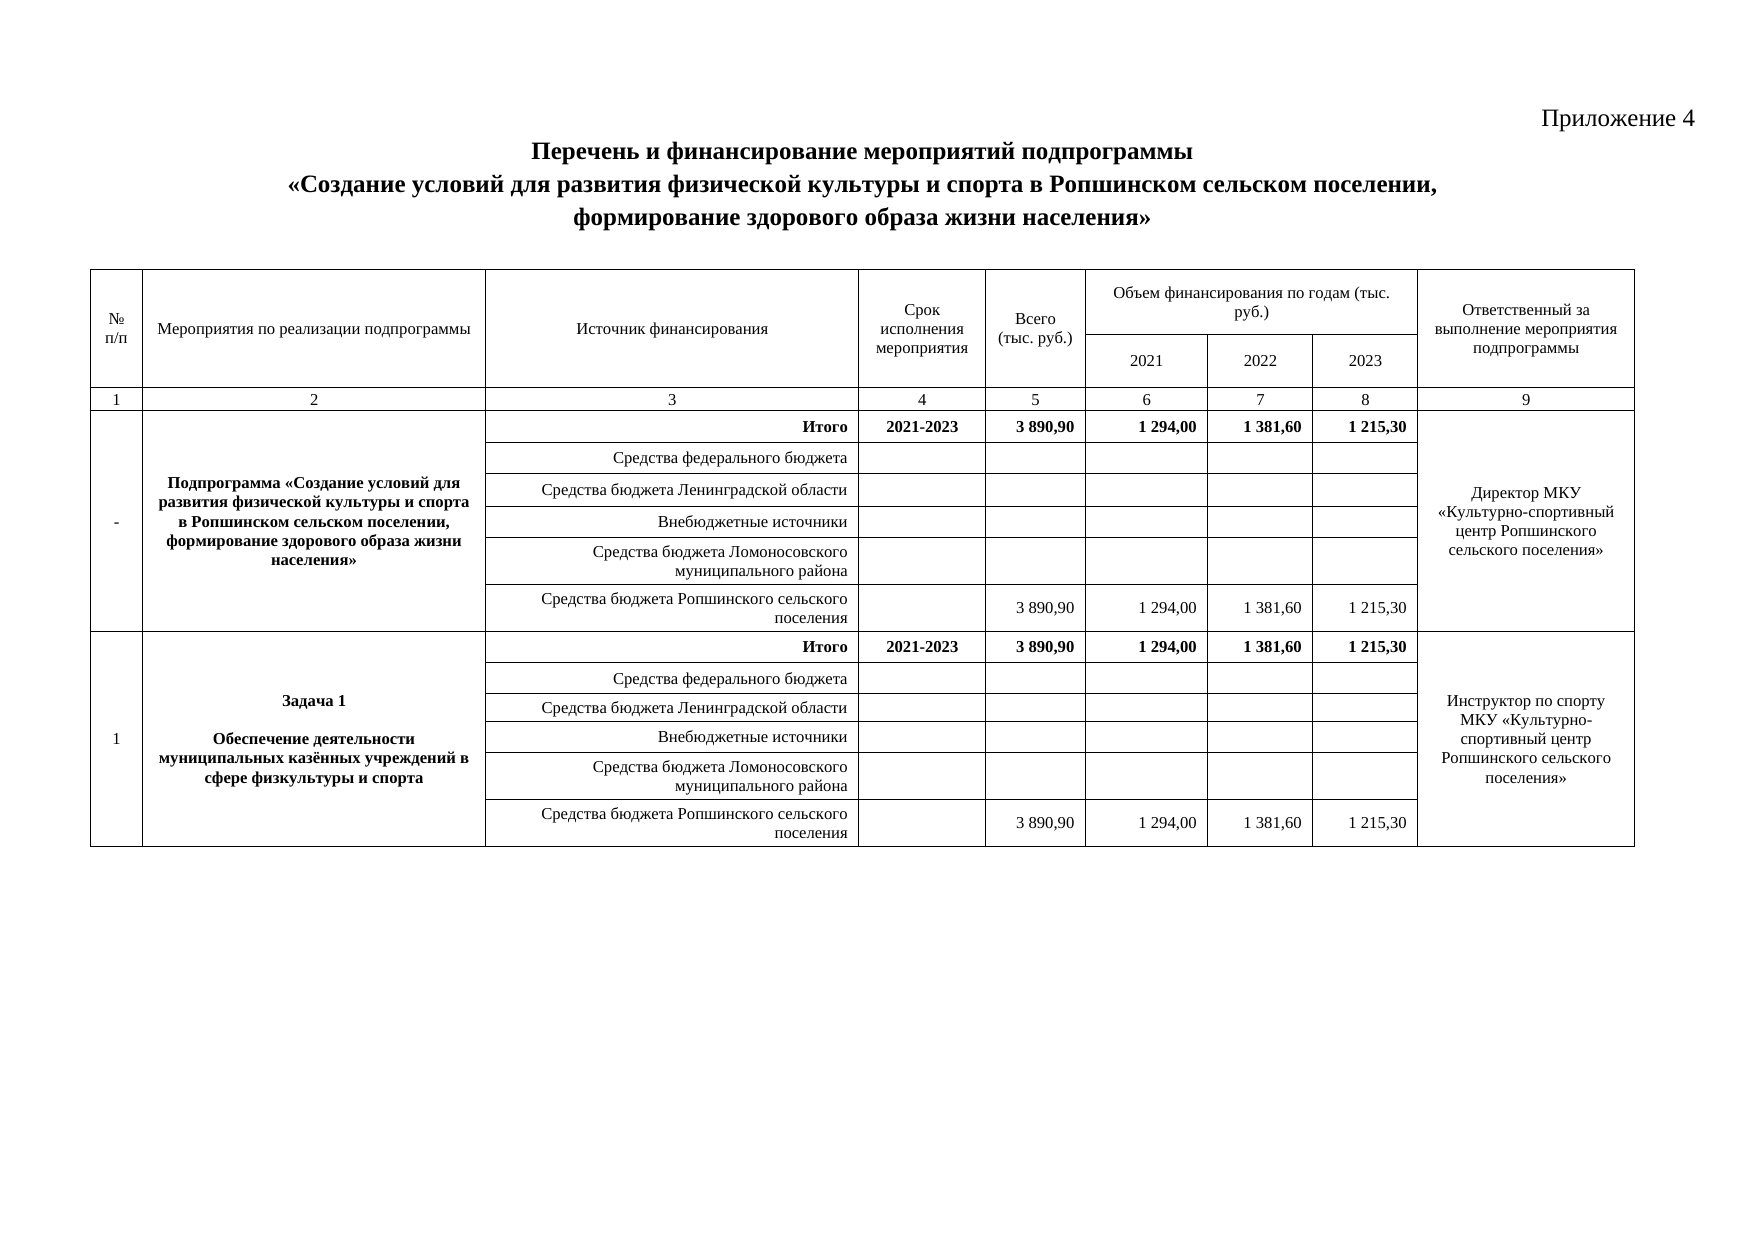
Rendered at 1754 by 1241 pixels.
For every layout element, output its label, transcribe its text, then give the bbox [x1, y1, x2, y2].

table_cell 2022 [1208, 335, 1312, 387]
table_cell 1 294,00 [1086, 585, 1207, 631]
table_cell [1086, 443, 1207, 473]
table_cell [1313, 663, 1417, 693]
table_cell [1313, 474, 1417, 506]
table_cell [1208, 538, 1312, 584]
table_cell 3 890,90 [986, 632, 1085, 662]
table_cell [1313, 538, 1417, 584]
table_cell 2023 [1313, 335, 1417, 387]
table_cell [986, 474, 1085, 506]
table_cell Внебюджетные источники [486, 507, 858, 537]
table_cell [1086, 753, 1207, 799]
table_cell [986, 663, 1085, 693]
table_cell [859, 753, 985, 799]
table_cell 1 294,00 [1086, 411, 1207, 442]
table_cell Средства бюджета Ленинградской области [486, 694, 858, 721]
table_cell [859, 663, 985, 693]
table_cell [1208, 753, 1312, 799]
table_cell [986, 722, 1085, 752]
table_cell [859, 694, 985, 721]
table_cell [859, 722, 985, 752]
table_cell [986, 753, 1085, 799]
text формирование здорового образа жизни населения» [29, 202, 1695, 231]
text Перечень и финансирование мероприятий подпрограммы [29, 136, 1695, 165]
table_cell [1313, 753, 1417, 799]
table_cell Средства бюджета Ломоносовского муниципального района [486, 753, 858, 799]
table_cell [859, 585, 985, 631]
table_cell Внебюджетные источники [486, 722, 858, 752]
table_cell Задача 1 Обеспечение деятельности муниципальных казённых учреждений в сфере физкультуры и спорта [143, 632, 485, 846]
table_cell [859, 800, 985, 846]
table_cell 5 [986, 388, 1085, 410]
table_cell 1 381,60 [1208, 585, 1312, 631]
table_cell 2021-2023 [859, 411, 985, 442]
table_cell 1 [91, 632, 142, 846]
table_cell Средства бюджета Ропшинского сельского поселения [486, 585, 858, 631]
table_cell [1208, 694, 1312, 721]
table_cell [1208, 722, 1312, 752]
table_cell 1 215,30 [1313, 632, 1417, 662]
table_cell 2021-2023 [859, 632, 985, 662]
table_cell 1 381,60 [1208, 800, 1312, 846]
table_cell [986, 694, 1085, 721]
table_cell 1 [91, 388, 142, 410]
table_header Срок исполнения мероприятия [859, 270, 985, 387]
table_cell Инструктор по спорту МКУ «Культурно-спортивный центр Ропшинского сельского поселения» [1418, 632, 1634, 846]
table_cell [1313, 722, 1417, 752]
table_cell [986, 443, 1085, 473]
table_cell 1 294,00 [1086, 632, 1207, 662]
table_cell 1 215,30 [1313, 800, 1417, 846]
table_cell [1086, 722, 1207, 752]
table_cell 1 215,30 [1313, 411, 1417, 442]
table_cell Средства бюджета Ленинградской области [486, 474, 858, 506]
table_cell 1 215,30 [1313, 585, 1417, 631]
table_cell [1313, 694, 1417, 721]
table_cell 3 890,90 [986, 585, 1085, 631]
table_cell [1208, 507, 1312, 537]
table_cell [1208, 663, 1312, 693]
table_cell 2021 [1086, 335, 1207, 387]
table_cell Средства бюджета Ропшинского сельского поселения [486, 800, 858, 846]
table_cell Средства федерального бюджета [486, 443, 858, 473]
table_cell 3 890,90 [986, 800, 1085, 846]
table_cell 1 294,00 [1086, 800, 1207, 846]
table_cell [986, 538, 1085, 584]
table_cell 2 [143, 388, 485, 410]
table_cell 4 [859, 388, 985, 410]
table_cell [859, 507, 985, 537]
table_header Источник финансирования [486, 270, 858, 387]
table_cell [1086, 694, 1207, 721]
table_cell [1313, 443, 1417, 473]
table_cell 3 890,90 [986, 411, 1085, 442]
table_cell - [91, 411, 142, 631]
table_cell [1208, 443, 1312, 473]
table_cell [986, 507, 1085, 537]
table_header Всего (тыс. руб.) [986, 270, 1085, 387]
table_cell 1 381,60 [1208, 411, 1312, 442]
table_cell [1208, 474, 1312, 506]
table_header Объем финансирования по годам (тыс. руб.) [1086, 270, 1417, 334]
table_cell [1086, 538, 1207, 584]
table_cell [859, 538, 985, 584]
table_cell [1086, 663, 1207, 693]
table_cell 3 [486, 388, 858, 410]
table_cell 1 381,60 [1208, 632, 1312, 662]
table_cell [1086, 507, 1207, 537]
table_cell Итого [486, 411, 858, 442]
table_cell 9 [1418, 388, 1634, 410]
text Приложение 4 [29, 103, 1695, 132]
table_cell [859, 474, 985, 506]
table_cell 8 [1313, 388, 1417, 410]
table_cell [859, 443, 985, 473]
table_cell 6 [1086, 388, 1207, 410]
table_header Ответственный за выполнение мероприятия подпрограммы [1418, 270, 1634, 387]
table_cell Средства бюджета Ломоносовского муниципального района [486, 538, 858, 584]
table_cell Директор МКУ «Культурно-спортивный центр Ропшинского сельского поселения» [1418, 411, 1634, 631]
table_cell 7 [1208, 388, 1312, 410]
table_cell Средства федерального бюджета [486, 663, 858, 693]
table_header Мероприятия по реализации подпрограммы [143, 270, 485, 387]
text «Создание условий для развития физической культуры и спорта в Ропшинском сельском поселении, [29, 169, 1695, 198]
table_cell [1313, 507, 1417, 537]
table_cell [1086, 474, 1207, 506]
table_header № п/п [91, 270, 142, 387]
table_cell Подпрограмма «Создание условий для развития физической культуры и спорта в Ропшинском сельском поселении, формирование здорового образа жизни населения» [143, 411, 485, 631]
table_cell Итого [486, 632, 858, 662]
